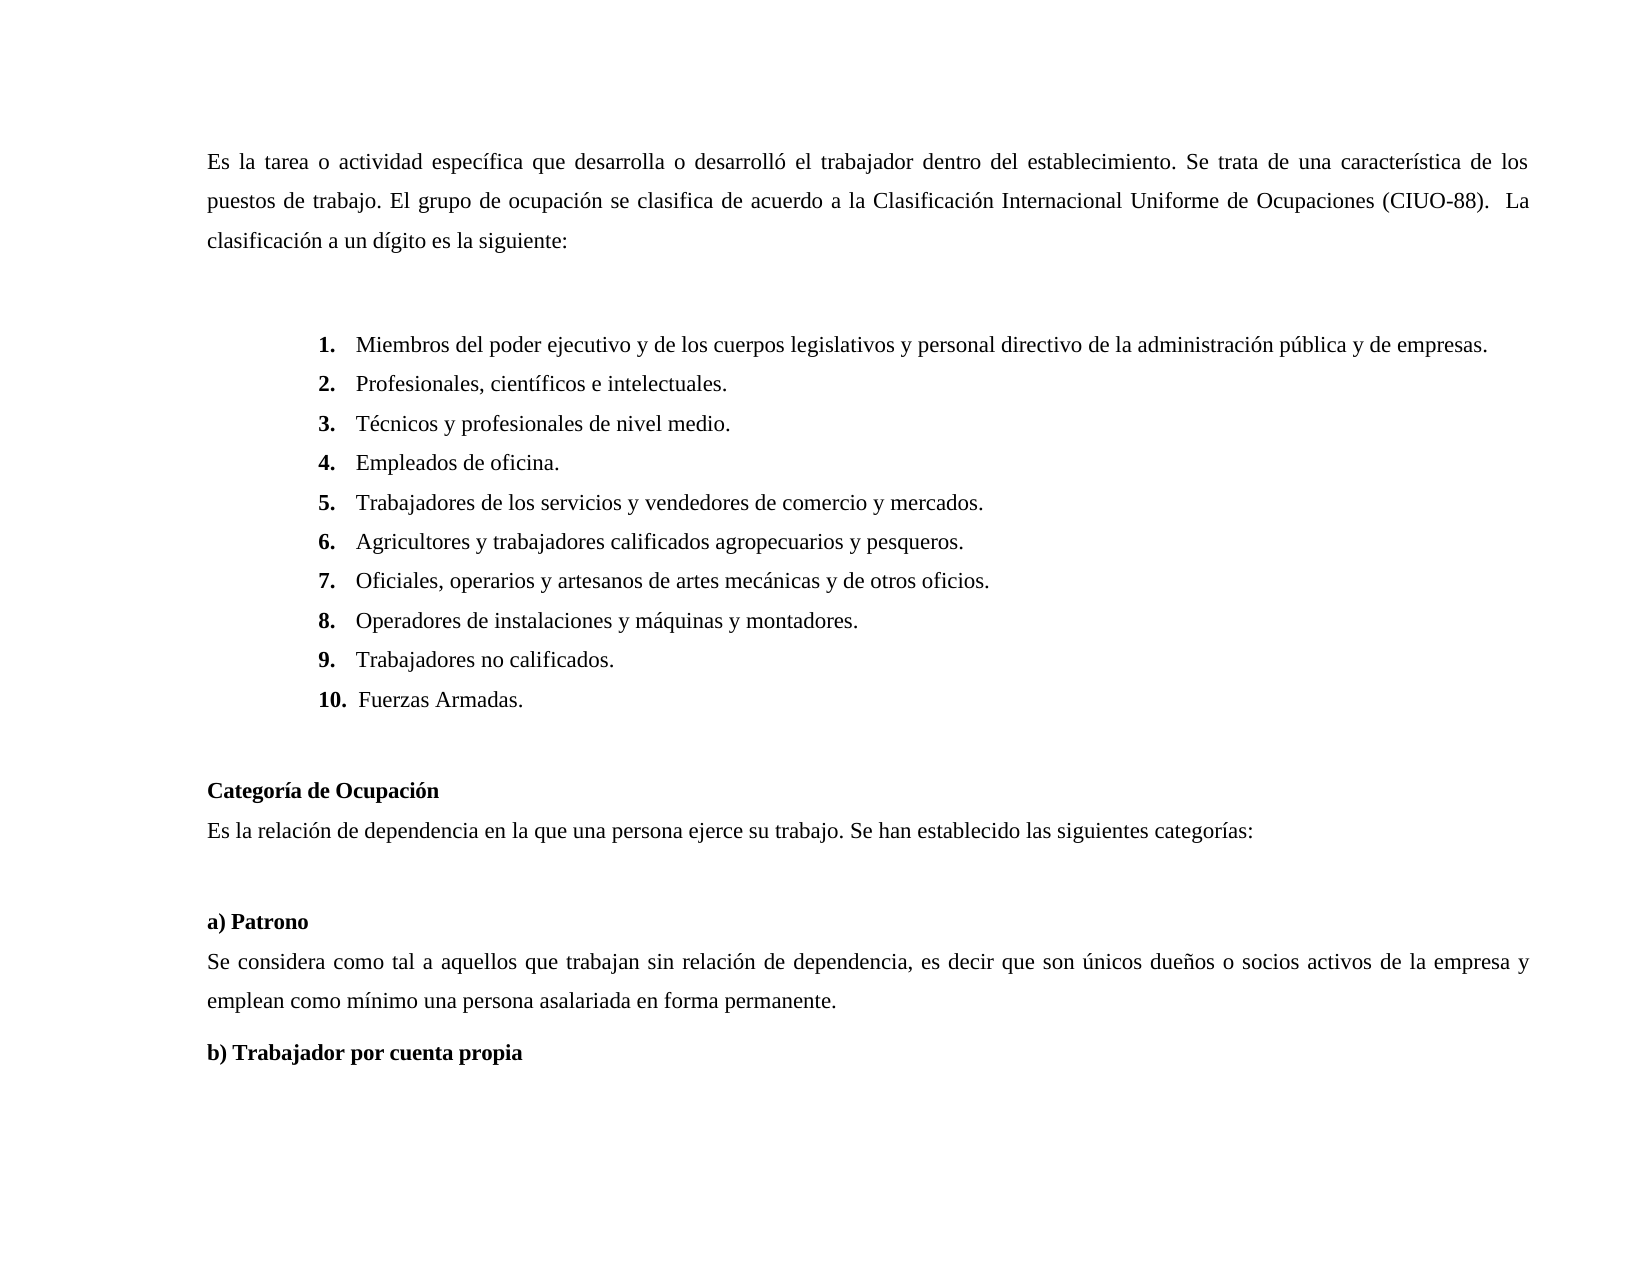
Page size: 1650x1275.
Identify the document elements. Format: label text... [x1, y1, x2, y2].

text b) Trabajador por cuenta propia [207, 1039, 1532, 1066]
text Es la tarea o actividad específica que desarrolla o desarrolló el trabajador dentro del establecimiento. Se trata de una característica de los puestos de trabajo. El grupo de ocupación se clasifica de acuerdo a de Ocupaciones (CIUO-88). La clasificación a un dígito es la siguiente: [207, 148, 1532, 253]
text Es la relación de dependencia en la que una persona ejerce su trabajo. Se han establecido las siguientes categorías: [207, 817, 1532, 843]
text a) Patrono [207, 908, 1532, 935]
text 10. Fuerzas Armadas. [318, 686, 1532, 712]
list Agricultores y trabajadores calificados agropecuarios y pesqueros. [318, 528, 1532, 554]
text Categoría de Ocupación [207, 777, 1532, 804]
list Oficiales, operarios y artesanos de artes mecánicas y de otros oficios. [318, 567, 1532, 594]
list Operadores de instalaciones y máquinas y montadores. [318, 607, 1532, 633]
text Se considera como tal a aquellos que trabajan sin relación de dependencia, es decir que son únicos dueños o socios activos de la empresa y emplean como mínimo una persona asalariada en forma permanente. [207, 948, 1532, 1014]
list Profesionales, científicos e intelectuales. [318, 370, 1532, 396]
list Miembros del poder ejecutivo y de los cuerpos legislativos y personal directivo de la administración pública y de empresas. [318, 331, 1532, 357]
list Trabajadores de los servicios y vendedores de comercio y mercados. [318, 488, 1532, 515]
list Empleados de oficina. [318, 449, 1532, 475]
list Trabajadores no calificados. [318, 646, 1532, 673]
list Técnicos y profesionales de nivel medio. [318, 409, 1532, 436]
